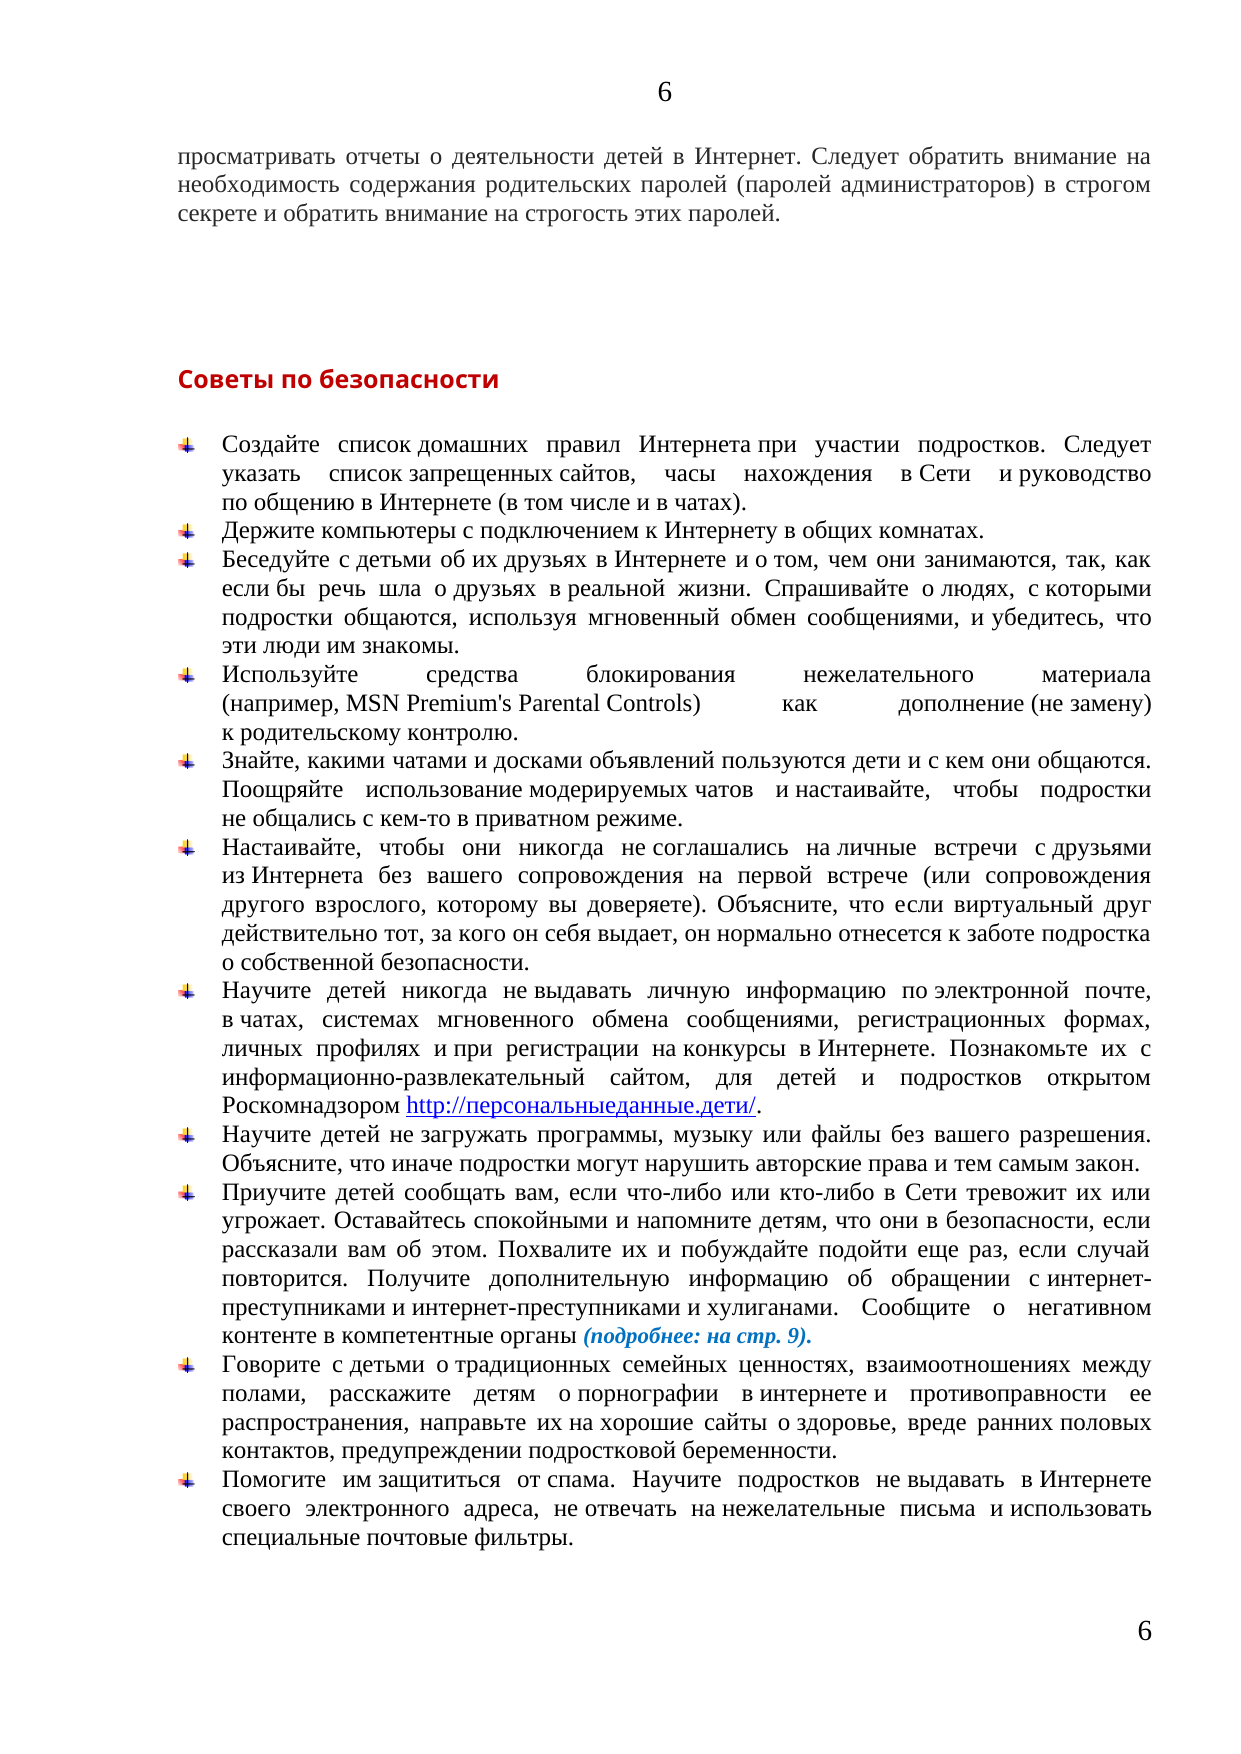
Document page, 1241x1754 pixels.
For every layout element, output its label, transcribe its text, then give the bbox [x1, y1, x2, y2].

list Научите детей никогда не выдавать личную информацию по электронной почте, в чатах, системах мгновенного обмена сообщениями, регистрационных формах, личных профилях и при регистрации на конкурсы в Интернете. Познакомьте их с информационно-развлекательный сайтом, для детей и подростков открытом Роскомнадзором http://персональныеданные.дети/. [177, 976, 1152, 1119]
picture [178, 436, 195, 453]
picture [178, 982, 195, 999]
list Говорите с детьми о традиционных семейных ценностях, взаимоотношениях между полами, расскажите детям о порнографии в интернете и противоправности ее распространения, направьте их на хорошие сайты о здоровье, вреде ранних половых контактов, предупреждении подростковой беременности. [177, 1349, 1152, 1464]
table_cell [166, 141, 1163, 361]
picture [178, 1356, 195, 1373]
list Настаивайте, чтобы они никогда не соглашались на личные встречи с друзьями из Интернета без вашего сопровождения на первой встрече (или сопровождения другого взрослого, которому вы доверяете). Объясните, что если виртуальный друг действительно тот, за кого он себя выдает, он нормально отнесется к заботе подростка о собственной безопасности. [177, 832, 1152, 976]
picture [178, 522, 195, 539]
picture [178, 1183, 195, 1201]
list Держите компьютеры с подключением к Интернету в общих комнатах. [177, 516, 1152, 544]
picture [178, 666, 195, 683]
picture [178, 838, 195, 856]
list Помогите им защититься от спама. Научите подростков не выдавать в Интернете своего электронного адреса, не отвечать на нежелательные письма и использовать специальные почтовые фильтры. [177, 1464, 1152, 1551]
list Приучите детей сообщать вам, если что-либо или кто-либо в Сети тревожит их или угрожает. Оставайтесь спокойными и напомните детям, что они в безопасности, если рассказали вам об этом. Похвалите их и побуждайте подойти еще раз, если случай повторится. Получите дополнительную информацию об обращении с интернет-преступниками и интернет-преступниками и хулиганами. Сообщите о негативном контенте в компетентные органы (подробнее: на стр. 9). [177, 1177, 1152, 1349]
picture [178, 551, 195, 568]
list Научите детей не загружать программы, музыку или файлы без вашего разрешения. Объясните, что иначе подростки могут нарушить авторские права и тем самым закон. [177, 1119, 1152, 1177]
picture [178, 752, 195, 769]
text Советы по безопасности [177, 361, 1152, 395]
picture [178, 1471, 195, 1488]
picture [178, 1126, 195, 1143]
list Используйте средства блокирования нежелательного материала (например, MSN Premium's Parental Controls) как дополнение (не замену) к родительскому контролю. [177, 659, 1152, 746]
list Знайте, какими чатами и досками объявлений пользуются дети и с кем они общаются. Поощряйте использование модерируемых чатов и настаивайте, чтобы подростки не общались с кем-то в приватном режиме. [177, 746, 1152, 832]
list Создайте список домашних правил Интернета при участии подростков. Следует указать список запрещенных сайтов, часы нахождения в Сети и руководство по общению в Интернете (в том числе и в чатах). [177, 429, 1152, 516]
list Беседуйте с детьми об их друзьях в Интернете и о том, чем они занимаются, так, как если бы речь шла о друзьях в реальной жизни. Спрашивайте о людях, с которыми подростки общаются, используя мгновенный обмен сообщениями, и убедитесь, что эти люди им знакомы. [177, 544, 1152, 659]
